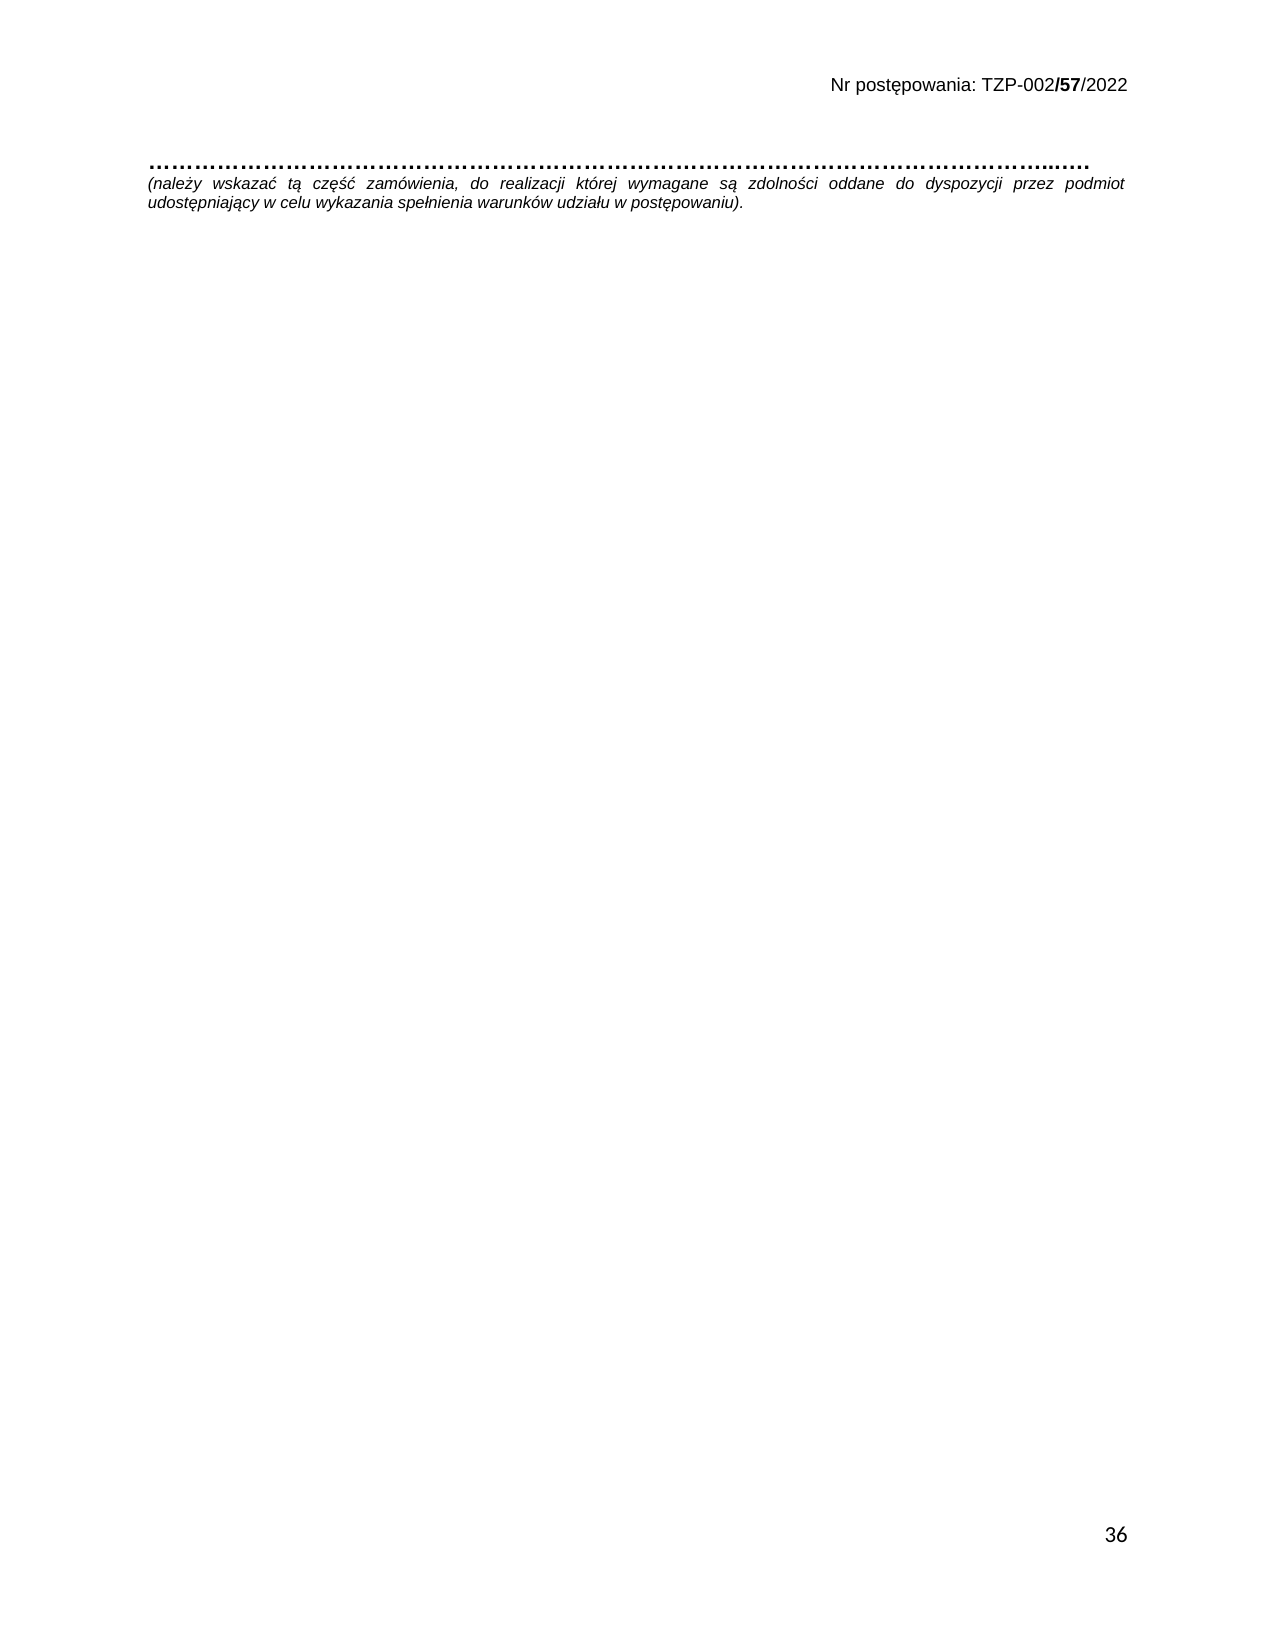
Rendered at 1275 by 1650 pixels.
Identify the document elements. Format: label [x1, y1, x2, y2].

text [148, 148, 1127, 212]
